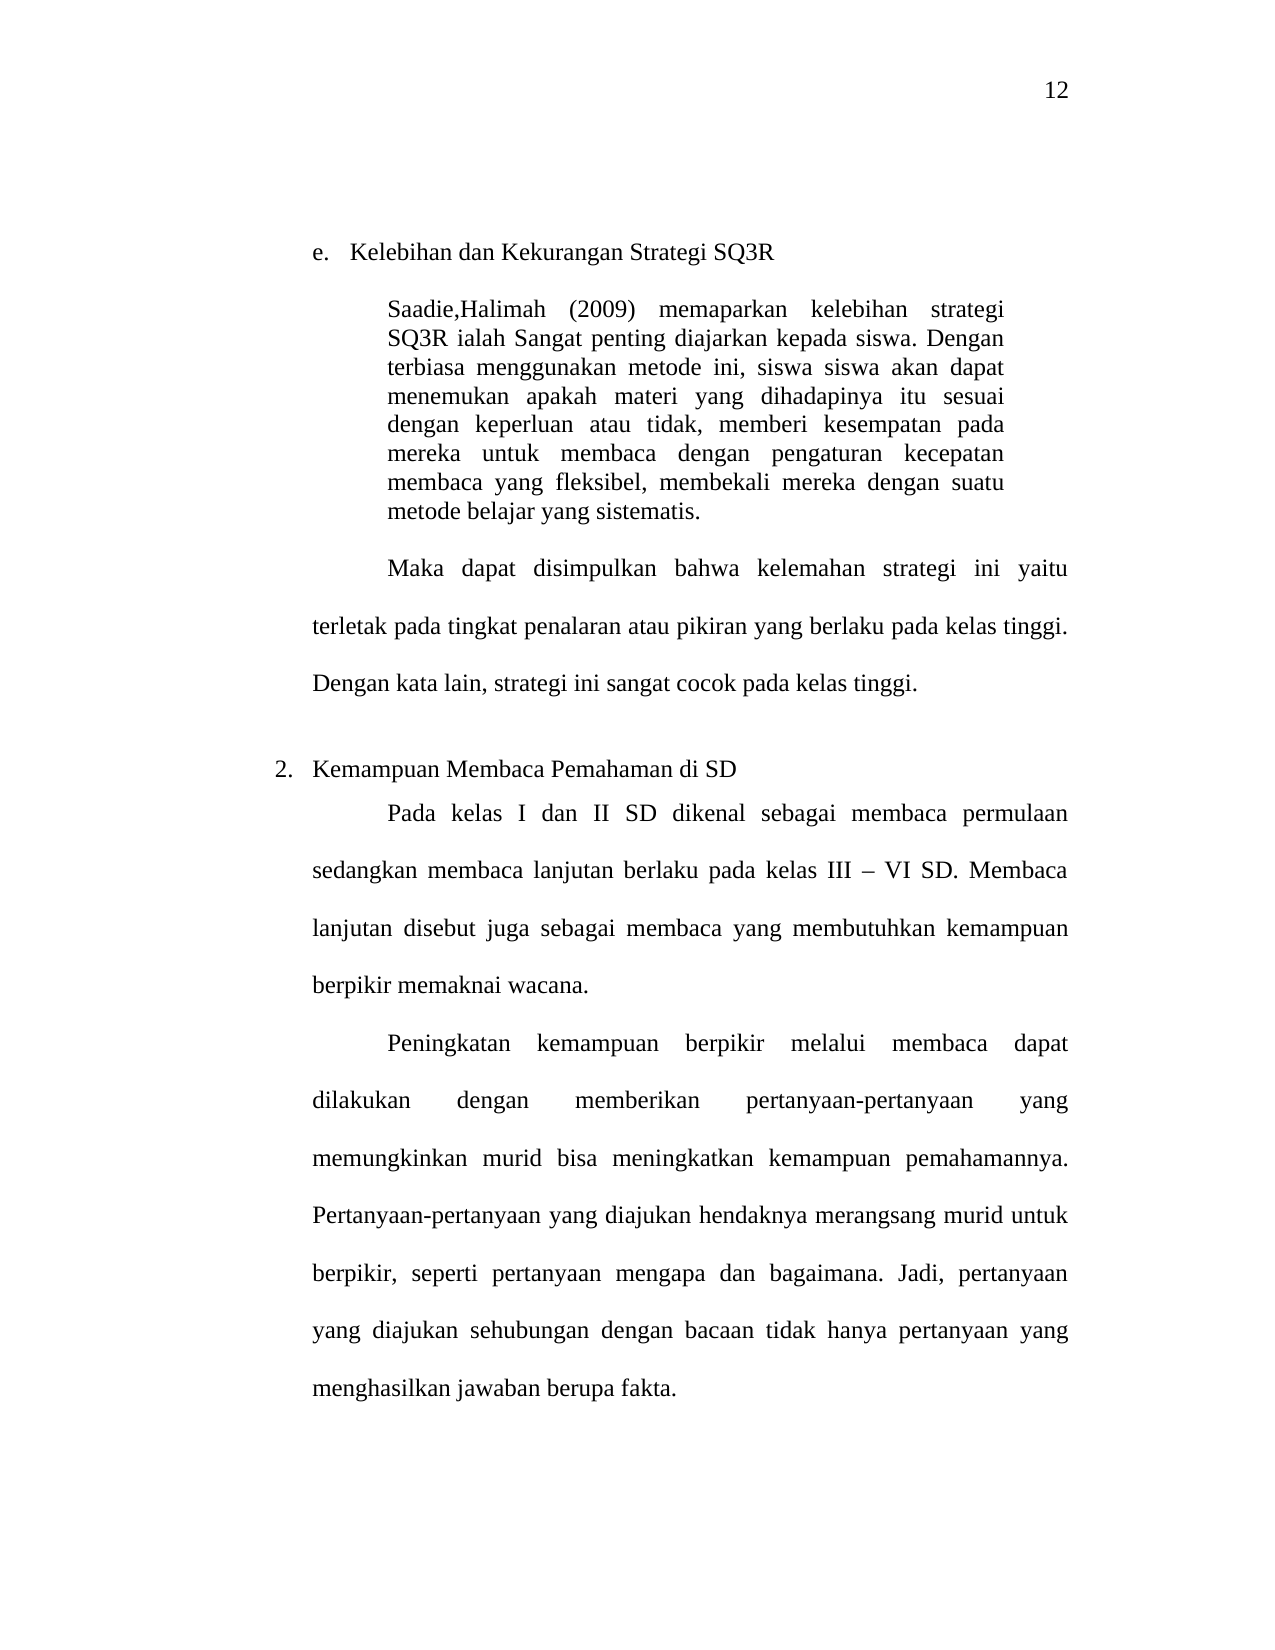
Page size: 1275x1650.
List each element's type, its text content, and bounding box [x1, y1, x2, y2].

text Pada kelas I dan II SD dikenal sebagai membaca permulaan sedangkan membaca lanjutan berlaku pada kelas III – VI SD. Membaca lanjutan disebut juga sebagai membaca yang membutuhkan kemampuan berpikir memaknai wacana. [312, 798, 1069, 999]
list Kemampuan Membaca Pemahaman di SD [274, 754, 1069, 783]
list Kelebihan dan Kekurangan Strategi SQ3R [312, 237, 1005, 266]
text Peningkatan kemampuan berpikir melalui membaca dapat dilakukan dengan memberikan pertanyaan-pertanyaan yang memungkinkan murid bisa meningkatkan kemampuan pemahamannya. Pertanyaan-pertanyaan yang diajukan hendaknya merangsang murid untuk berpikir, seperti pertanyaan mengapa dan bagaimana. Jadi, pertanyaan yang diajukan sehubungan dengan bacaan tidak hanya pertanyaan yang menghasilkan jawaban berupa fakta. [312, 1028, 1069, 1401]
text Maka dapat disimpulkan bahwa kelemahan strategi ini yaitu terletak pada tingkat penalaran atau pikiran yang berlaku pada kelas tinggi. Dengan kata lain, strategi ini sangat cocok pada kelas tinggi. [312, 553, 1069, 697]
text Saadie,Halimah (2009) memaparkan kelebihan strategi SQ3R ialah Sangat penting diajarkan kepada siswa. Dengan terbiasa menggunakan metode ini, siswa siswa akan dapat menemukan apakah materi yang dihadapinya itu sesuai dengan keperluan atau tidak, memberi kesempatan pada mereka untuk membaca dengan pengaturan kecepatan membaca yang fleksibel, membekali mereka dengan suatu metode belajar yang sistematis. [387, 294, 1004, 524]
